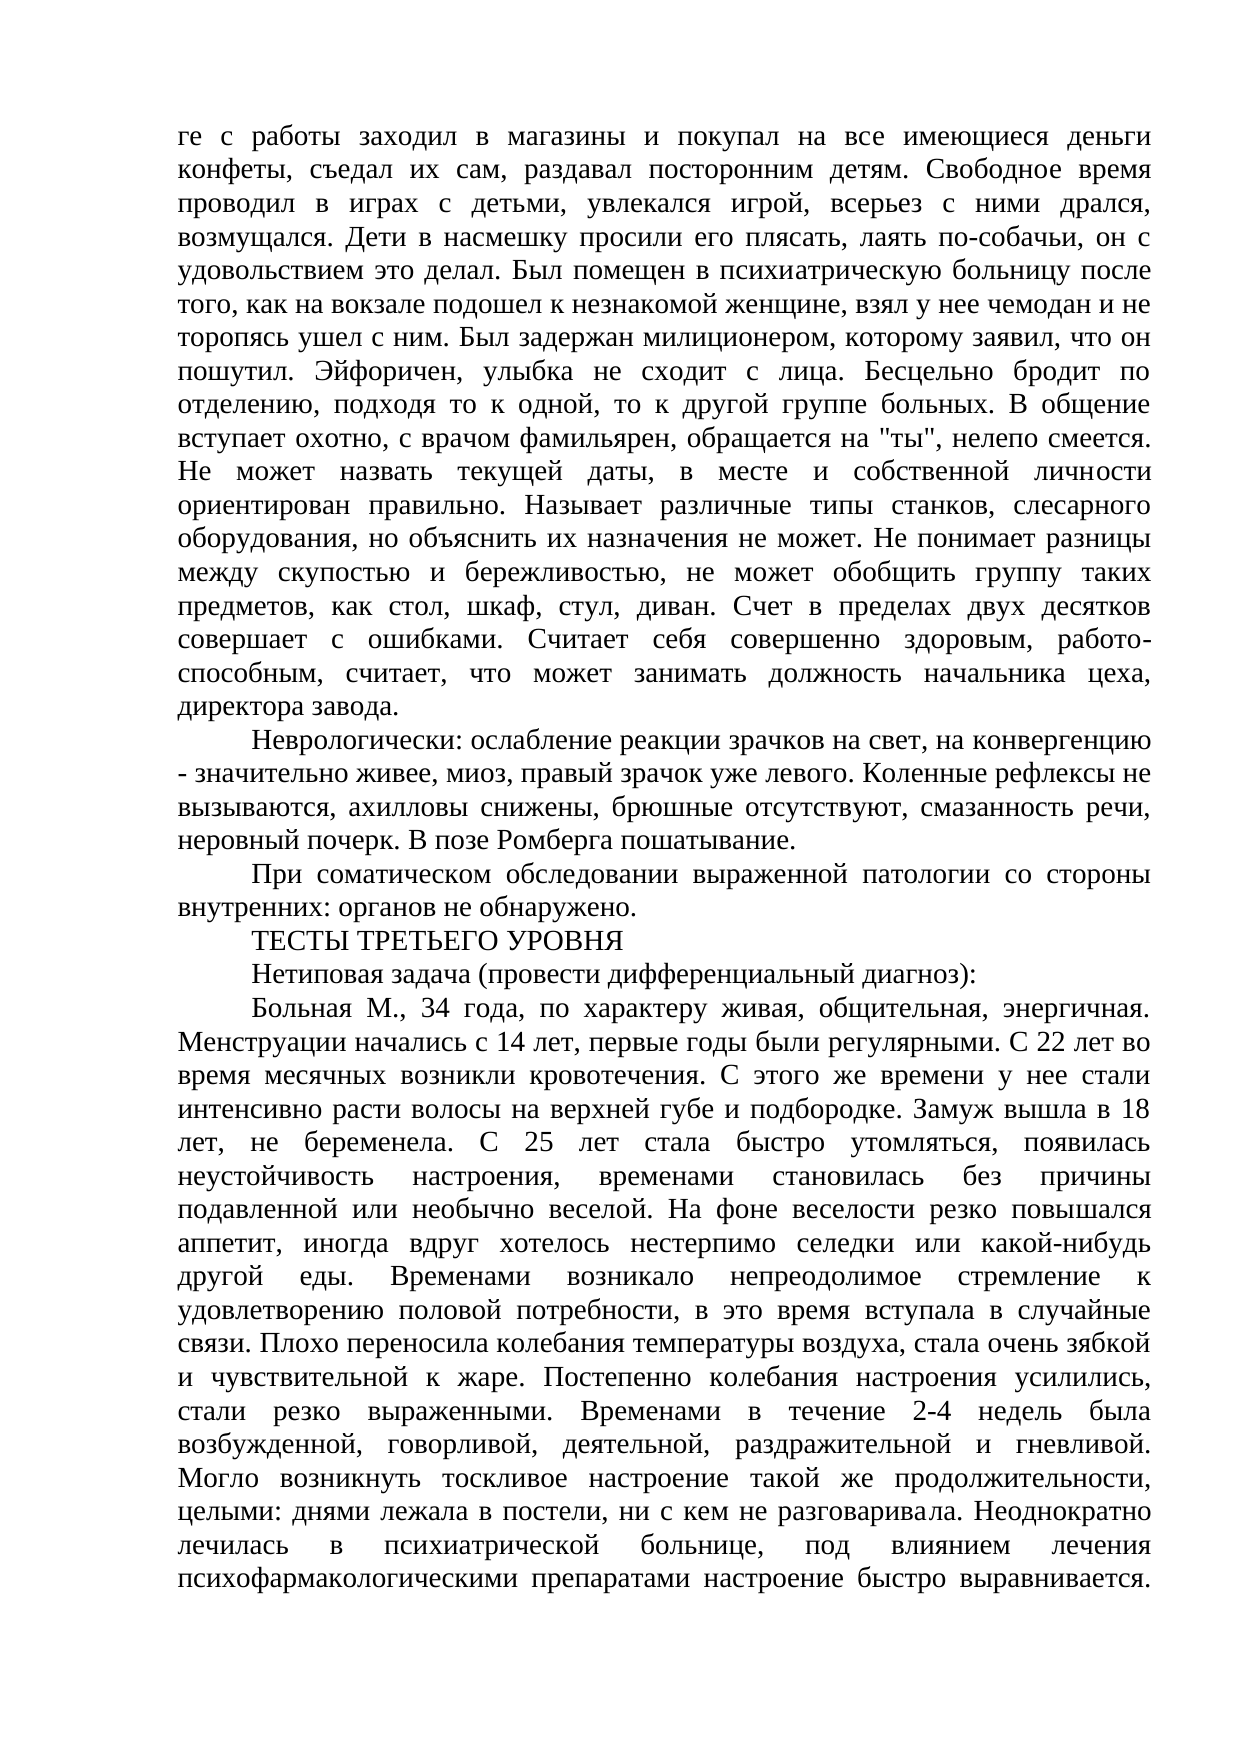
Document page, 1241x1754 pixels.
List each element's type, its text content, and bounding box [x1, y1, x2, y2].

text При соматическом обследовании выраженной патологии со стороны внутренних: органов не обнаружено. [177, 856, 1152, 923]
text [177, 118, 1152, 722]
text Неврологически: ослабление реакции зрачков на свет, на конвергенцию - значительно живее, миоз, правый зрачок уже левого. Коленные рефлексы не вызываются, ахилловы снижены, брюшные отсутствуют, смазанность речи, неровный почерк. В позе Ромберга пошатывание. [177, 722, 1152, 856]
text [177, 990, 1152, 1594]
text ТЕСТЫ ТРЕТЬЕГО УРОВНЯ [177, 923, 1152, 957]
text Нетиповая задача (провести дифференциальный диагноз): [177, 957, 1152, 990]
